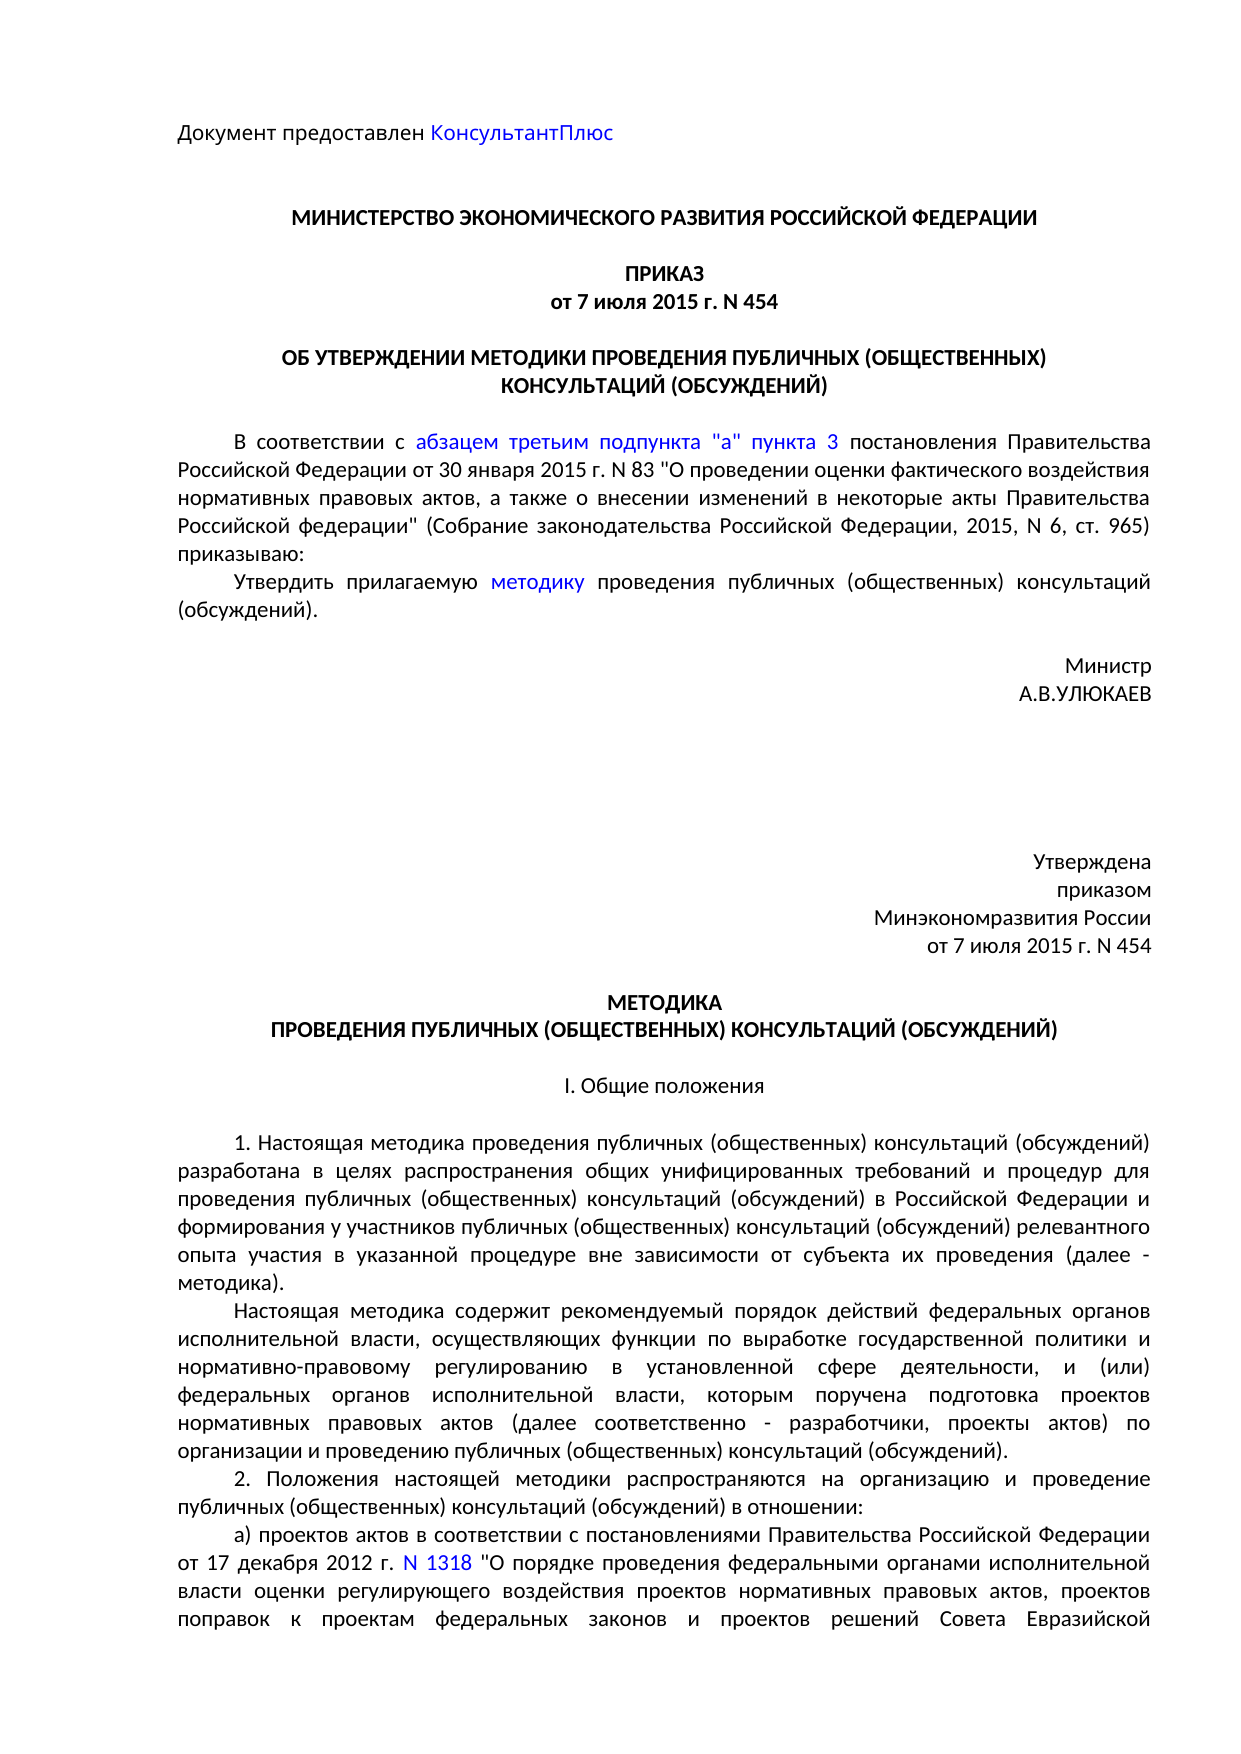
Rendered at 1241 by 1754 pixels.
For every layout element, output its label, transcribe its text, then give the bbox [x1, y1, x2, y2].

text 2. Положения настоящей методики распространяются на организацию и проведение публичных (общественных) консультаций (обсуждений) в отношении: [177, 1464, 1152, 1520]
text В соответствии с абзацем третьим подпункта "а" пункта 3 постановления Правительства Российской Федерации от 30 января 2015 г. N 83 "О проведении оценки фактического воздействия нормативных правовых актов, а также о внесении изменений в некоторые акты Правительства Российской федерации" (Собрание законодательства Российской Федерации, 2015, N 6, ст. 965) приказываю: [177, 427, 1152, 567]
text А.В.УЛЮКАЕВ [177, 679, 1152, 707]
text Утверждена [177, 847, 1152, 876]
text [177, 1520, 1152, 1632]
text приказом [177, 876, 1152, 903]
text от 7 июля 2015 г. N 454 [177, 932, 1152, 959]
text Утвердить прилагаемую методику проведения публичных (общественных) консультаций (обсуждений). [177, 567, 1152, 623]
text Министр [177, 651, 1152, 679]
title от 7 июля 2015 г. N 454 [177, 287, 1152, 315]
text Настоящая методика содержит рекомендуемый порядок действий федеральных органов исполнительной власти, осуществляющих функции по выработке государственной политики и нормативно-правовому регулированию в установленной сфере деятельности, и (или) федеральных органов исполнительной власти, которым поручена подготовка проектов нормативных правовых актов (далее соответственно - разработчики, проекты актов) по организации и проведению публичных (общественных) консультаций (обсуждений). [177, 1296, 1152, 1464]
text 1. Настоящая методика проведения публичных (общественных) консультаций (обсуждений) разработана в целях распространения общих унифицированных требований и процедур для проведения публичных (общественных) консультаций (обсуждений) в Российской Федерации и формирования у участников публичных (общественных) консультаций (обсуждений) релевантного опыта участия в указанной процедуре вне зависимости от субъекта их проведения (далее - методика). [177, 1128, 1152, 1296]
title МЕТОДИКА [177, 988, 1152, 1016]
title ПРИКАЗ [177, 259, 1152, 287]
text I. Общие положения [177, 1072, 1152, 1100]
title КОНСУЛЬТАЦИЙ (ОБСУЖДЕНИЙ) [177, 371, 1152, 399]
title ПРОВЕДЕНИЯ ПУБЛИЧНЫХ (ОБЩЕСТВЕННЫХ) КОНСУЛЬТАЦИЙ (ОБСУЖДЕНИЙ) [177, 1016, 1152, 1044]
title МИНИСТЕРСТВО ЭКОНОМИЧЕСКОГО РАЗВИТИЯ РОССИЙСКОЙ ФЕДЕРАЦИИ [177, 203, 1152, 231]
title Документ предоставлен КонсультантПлюс [177, 118, 1152, 175]
text Минэкономразвития России [177, 903, 1152, 932]
title ОБ УТВЕРЖДЕНИИ МЕТОДИКИ ПРОВЕДЕНИЯ ПУБЛИЧНЫХ (ОБЩЕСТВЕННЫХ) [177, 343, 1152, 371]
